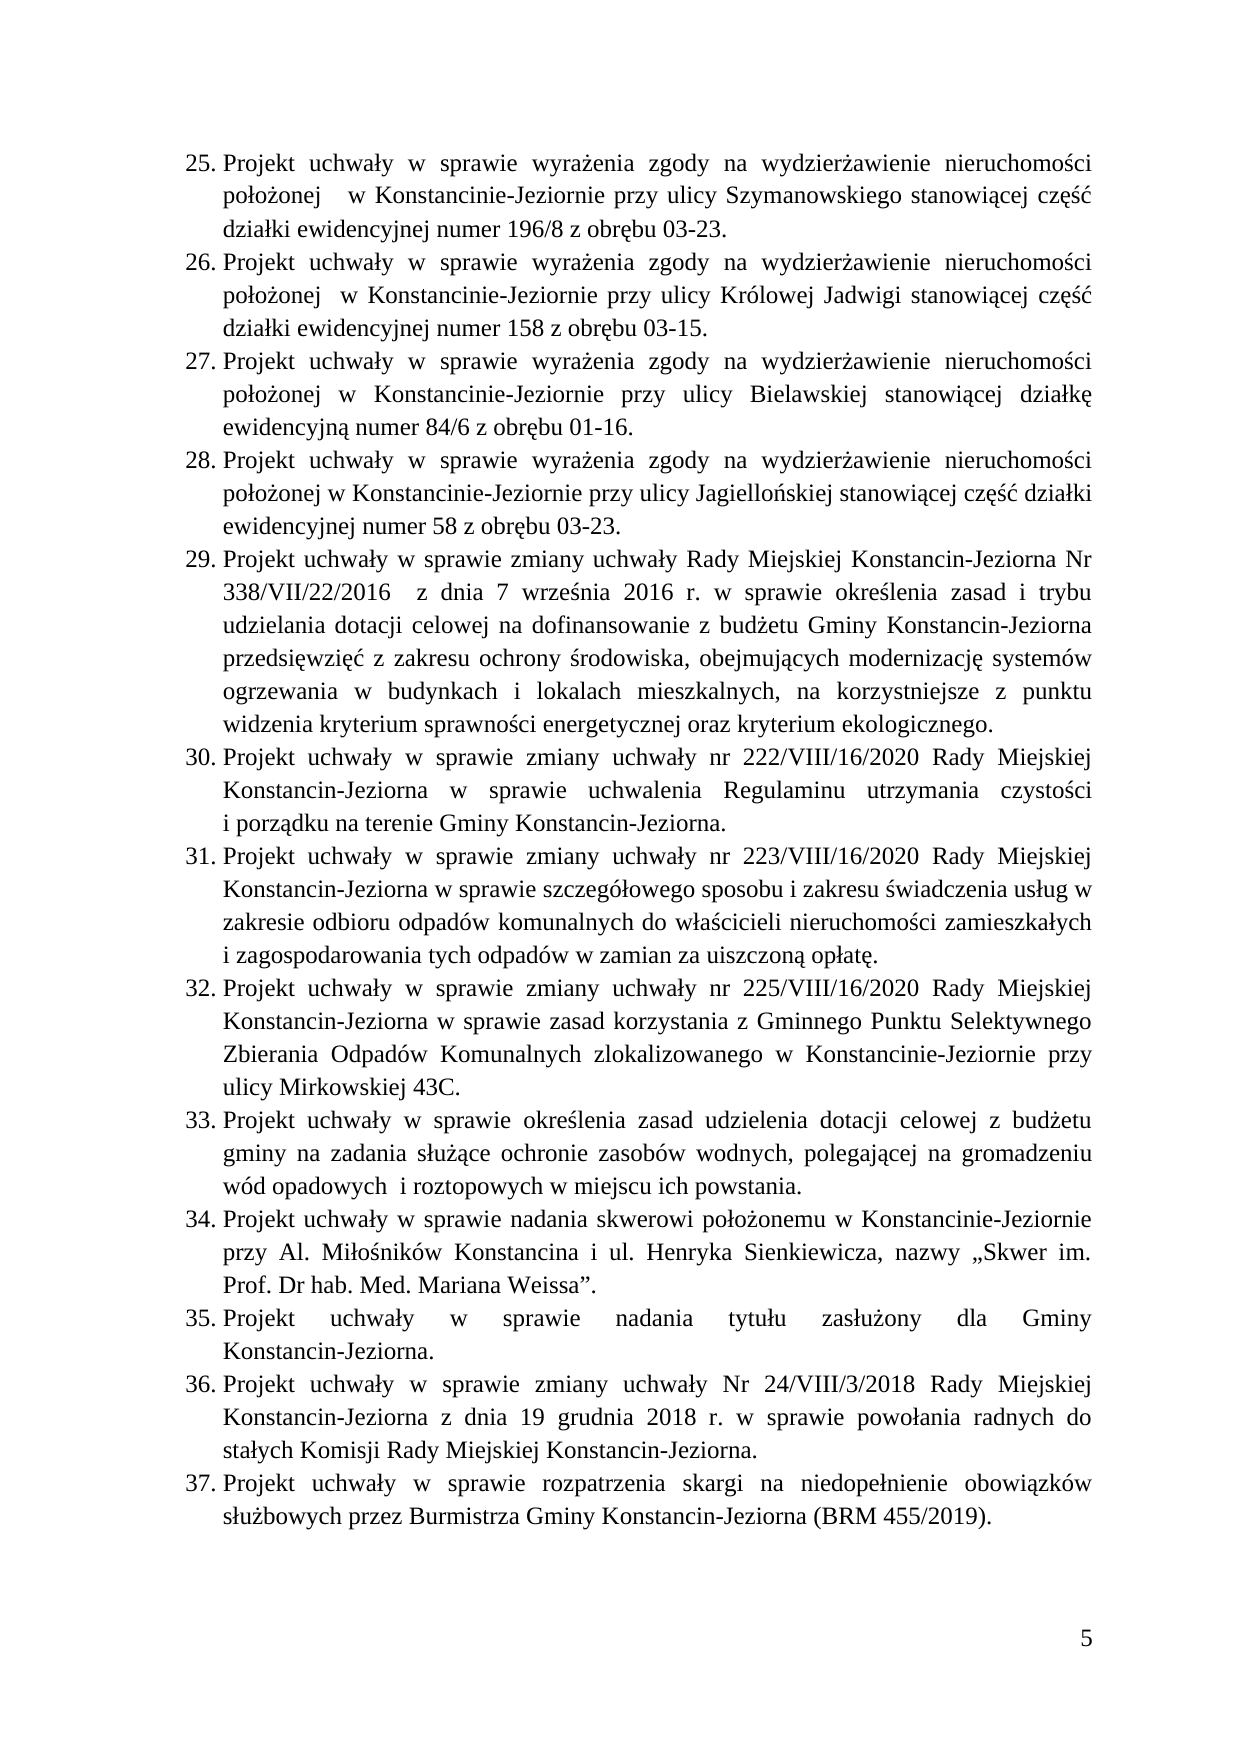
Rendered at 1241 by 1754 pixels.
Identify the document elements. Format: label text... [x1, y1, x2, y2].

list Projekt uchwały w sprawie wyrażenia zgody na wydzierżawienie nieruchomości położonej w Konstancinie-Jeziornie przy ulicy Bielawskiej stanowiącej działkę ewidencyjną numer 84/6 z obrębu 01-16. [185, 346, 1093, 441]
list Projekt uchwały w sprawie określenia zasad udzielenia dotacji celowej z budżetu gminy na zadania służące ochronie zasobów wodnych, polegającej na gromadzeniu wód opadowych i roztopowych w miejscu ich powstania. [185, 1105, 1093, 1200]
list Projekt uchwały w sprawie zmiany uchwały Nr 24/VIII/3/2018 Rady Miejskiej Konstancin-Jeziorna z dnia 19 grudnia 2018 r. w sprawie powołania radnych do stałych Komisji Rady Miejskiej Konstancin-Jeziorna. [185, 1369, 1093, 1464]
list Projekt uchwały w sprawie wyrażenia zgody na wydzierżawienie nieruchomości położonej w Konstancinie-Jeziornie przy ulicy Szymanowskiego stanowiącej część działki ewidencyjnej numer 196/8 z obrębu 03-23. [185, 148, 1093, 242]
list Projekt uchwały w sprawie nadania skwerowi położonemu w Konstancinie-Jeziornie przy Al. Miłośników Konstancina i ul. Henryka Sienkiewicza, nazwy „Skwer im. Prof. Dr hab. Med. Mariana Weissa”. [185, 1204, 1093, 1299]
list Projekt uchwały w sprawie zmiany uchwały nr 222/VIII/16/2020 Rady Miejskiej Konstancin-Jeziorna w sprawie uchwalenia Regulaminu utrzymania czystości i porządku na terenie Gminy Konstancin-Jeziorna. [185, 742, 1093, 837]
list Projekt uchwały w sprawie rozpatrzenia skargi na niedopełnienie obowiązków służbowych przez Burmistrza Gminy Konstancin-Jeziorna (BRM 455/2019). [185, 1468, 1093, 1530]
list Projekt uchwały w sprawie zmiany uchwały nr 225/VIII/16/2020 Rady Miejskiej Konstancin-Jeziorna w sprawie zasad korzystania z Gminnego Punktu Selektywnego Zbierania Odpadów Komunalnych zlokalizowanego w Konstancinie-Jeziornie przy ulicy Mirkowskiej 43C. [185, 973, 1093, 1101]
list Projekt uchwały w sprawie zmiany uchwały Rady Miejskiej Konstancin-Jeziorna Nr 338/VII/22/2016 z dnia 7 września 2016 r. w sprawie określenia zasad i trybu udzielania dotacji celowej na dofinansowanie z budżetu Gminy Konstancin-Jeziorna przedsięwzięć z zakresu ochrony środowiska, obejmujących modernizację systemów ogrzewania w budynkach i lokalach mieszkalnych, na korzystniejsze z punktu widzenia kryterium sprawności energetycznej oraz kryterium ekologicznego. [185, 544, 1093, 738]
list Projekt uchwały w sprawie zmiany uchwały nr 223/VIII/16/2020 Rady Miejskiej Konstancin-Jeziorna w sprawie szczegółowego sposobu i zakresu świadczenia usług w zakresie odbioru odpadów komunalnych do właścicieli nieruchomości zamieszkałych i zagospodarowania tych odpadów w zamian za uiszczoną opłatę. [185, 841, 1093, 969]
list Projekt uchwały w sprawie wyrażenia zgody na wydzierżawienie nieruchomości położonej w Konstancinie-Jeziornie przy ulicy Jagiellońskiej stanowiącej część działki ewidencyjnej numer 58 z obrębu 03-23. [185, 445, 1093, 539]
list Projekt uchwały w sprawie wyrażenia zgody na wydzierżawienie nieruchomości położonej w Konstancinie-Jeziornie przy ulicy Królowej Jadwigi stanowiącej część działki ewidencyjnej numer 158 z obrębu 03-15. [185, 247, 1093, 341]
list Projekt uchwały w sprawie nadania tytułu zasłużony dla Gminy Konstancin-Jeziorna. [185, 1303, 1093, 1365]
